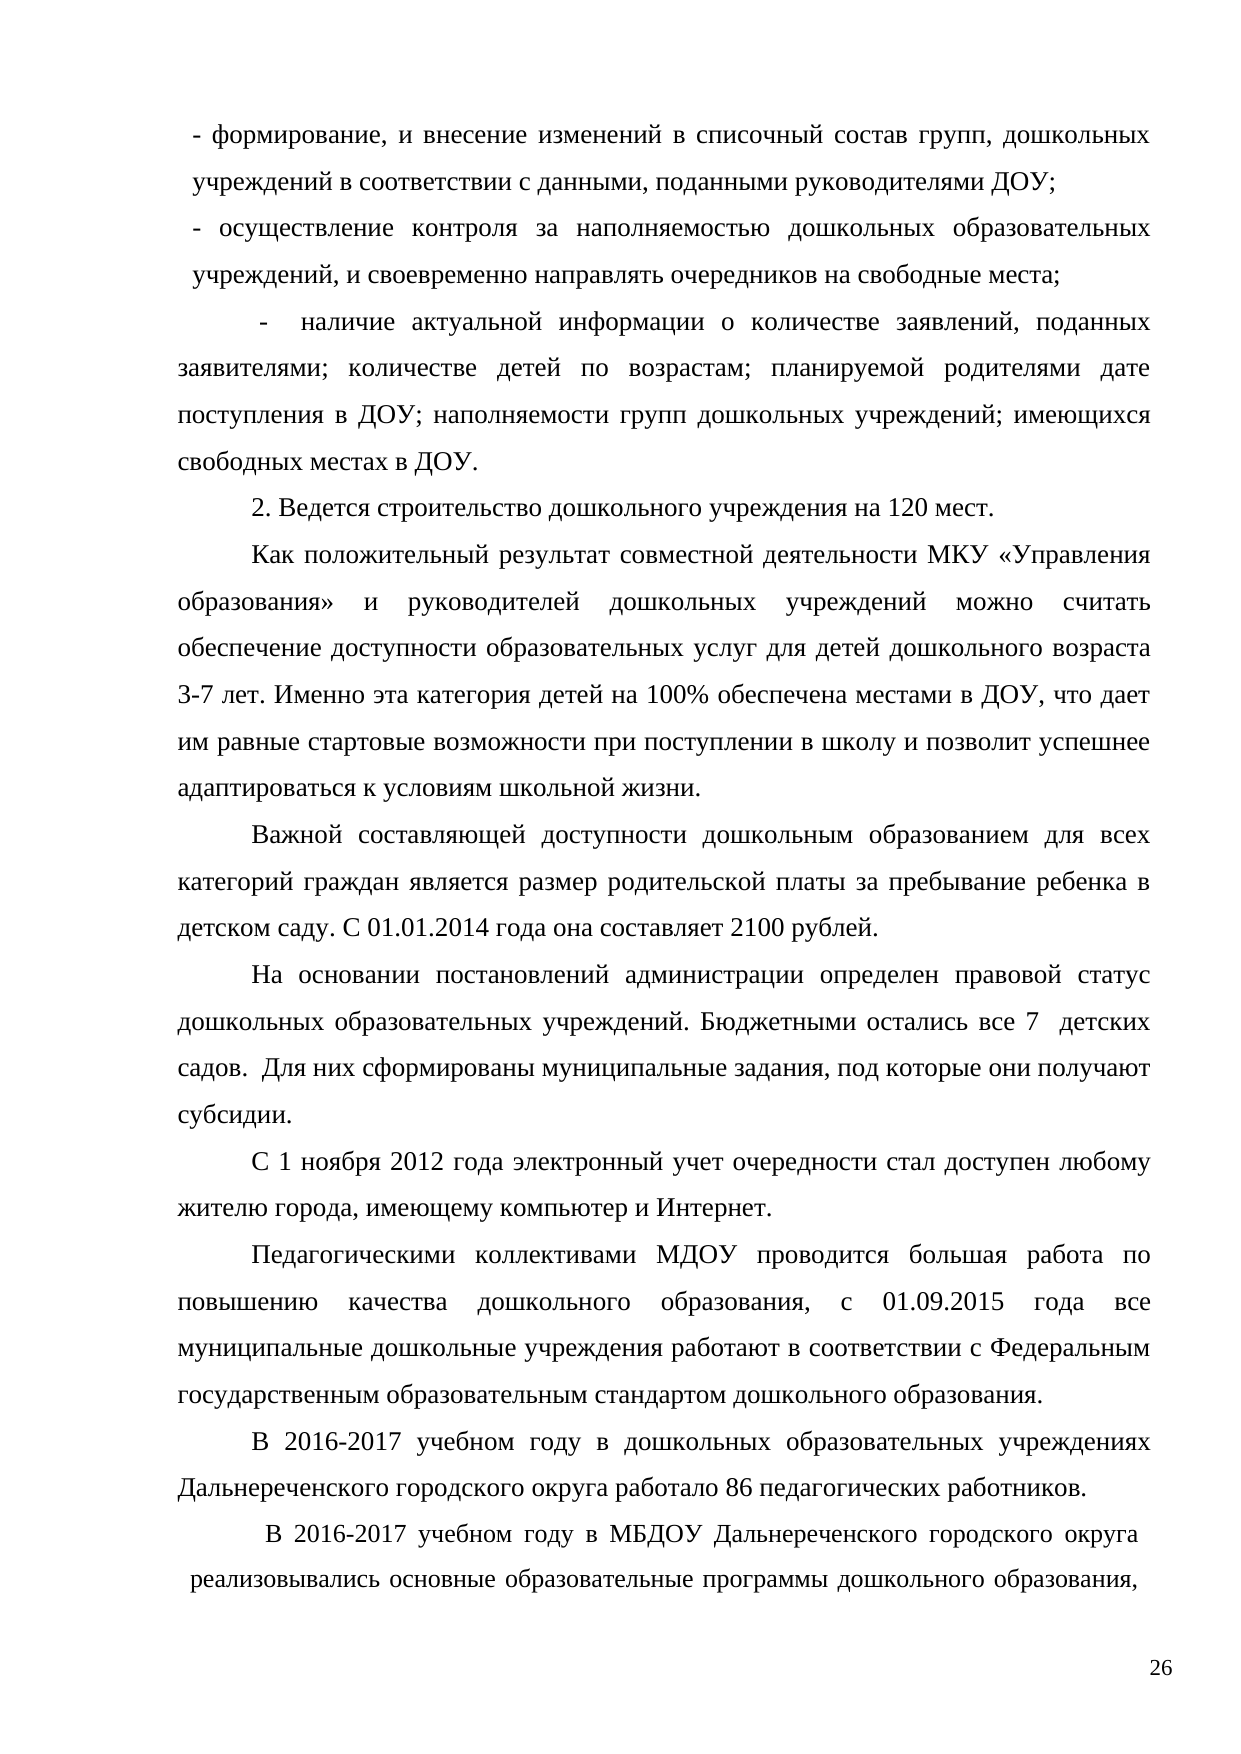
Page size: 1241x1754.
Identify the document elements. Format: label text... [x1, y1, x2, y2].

text 2. Ведется строительство дошкольного учреждения на 120 мест. [177, 491, 1152, 523]
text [190, 1518, 1139, 1593]
text С 1 ноября 2012 года электронный учет очередности стал доступен любому жителю города, имеющему компьютер и Интернет. [177, 1145, 1152, 1223]
text На основании постановлений администрации определен правовой статус дошкольных образовательных учреждений. Бюджетными остались все 7 детских садов. Для них сформированы муниципальные задания, под которые они получают субсидии. [177, 958, 1152, 1129]
text - формирование, и внесение изменений в списочный состав групп, дошкольных учреждений в соответствии с данными, поданными руководителями ДОУ; [192, 118, 1152, 196]
text Важной составляющей доступности дошкольным образованием для всех категорий граждан является размер родительской платы за пребывание ребенка в детском саду. С 01.01.2014 года она составляет 2100 рублей. [177, 818, 1152, 943]
text В 2016-2017 учебном году в дошкольных образовательных учреждениях Дальнереченского городского округа работало 86 педагогических работников. [177, 1425, 1152, 1503]
text - наличие актуальной информации о количестве заявлений, поданных заявителями; количестве детей по возрастам; планируемой родителями дате поступления в ДОУ; наполняемости групп дошкольных учреждений; имеющихся свободных местах в ДОУ. [177, 305, 1152, 476]
text Как положительный результат совместной деятельности МКУ «Управления образования» и руководителей дошкольных учреждений можно считать обеспечение доступности образовательных услуг для детей дошкольного возраста 3-7 лет. Именно эта категория детей на 100% обеспечена местами в ДОУ, что дает им равные стартовые возможности при поступлении в школу и позволит успешнее адаптироваться к условиям школьной жизни. [177, 538, 1152, 803]
text - осуществление контроля за наполняемостью дошкольных образовательных учреждений, и своевременно направлять очередников на свободные места; [192, 211, 1152, 289]
text Педагогическими коллективами МДОУ проводится большая работа по повышению качества дошкольного образования, с 01.09.2015 года все муниципальные дошкольные учреждения работают в соответствии с Федеральным государственным образовательным стандартом дошкольного образования. [177, 1238, 1152, 1409]
